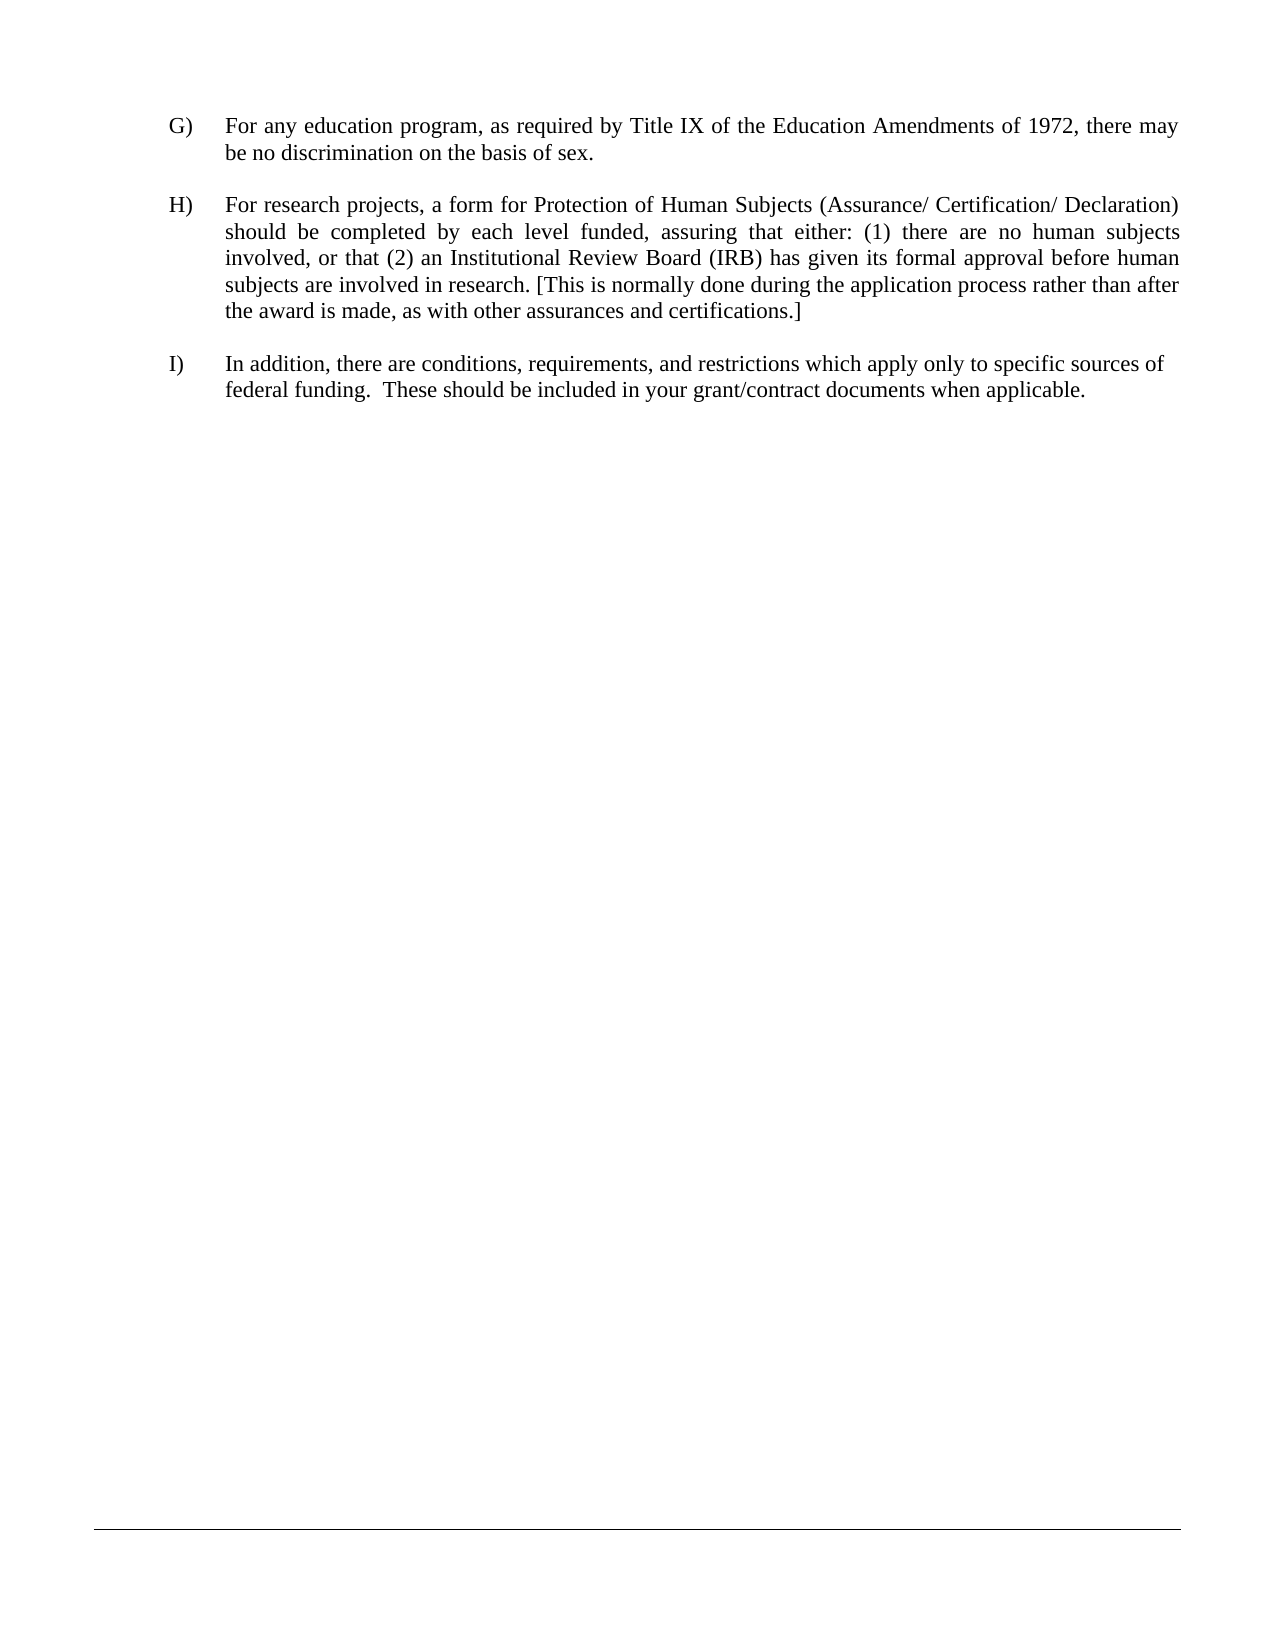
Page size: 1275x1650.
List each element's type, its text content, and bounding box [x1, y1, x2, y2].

text G) For any education program, as required by Title IX of the Education Amendments of 1972, there may be no discrimination on the basis of sex. [169, 112, 1181, 165]
text H) For research projects, a form for Protection of Human Subjects (Assurance/ Certification/ Declaration) should be completed by each level funded, assuring that either: (1) there are no human subjects involved, or that (2) an Institutional Review Board (IRB) has given its formal approval before human subjects are involved in research. [This is normally done during the application process rather than after the award is made, as with other assurances and certifications.] [169, 192, 1181, 323]
text I) In addition, there are conditions, requirements, and restrictions which apply only to specific sources of federal funding. These should be included in your grant/contract documents when applicable. [169, 350, 1181, 402]
